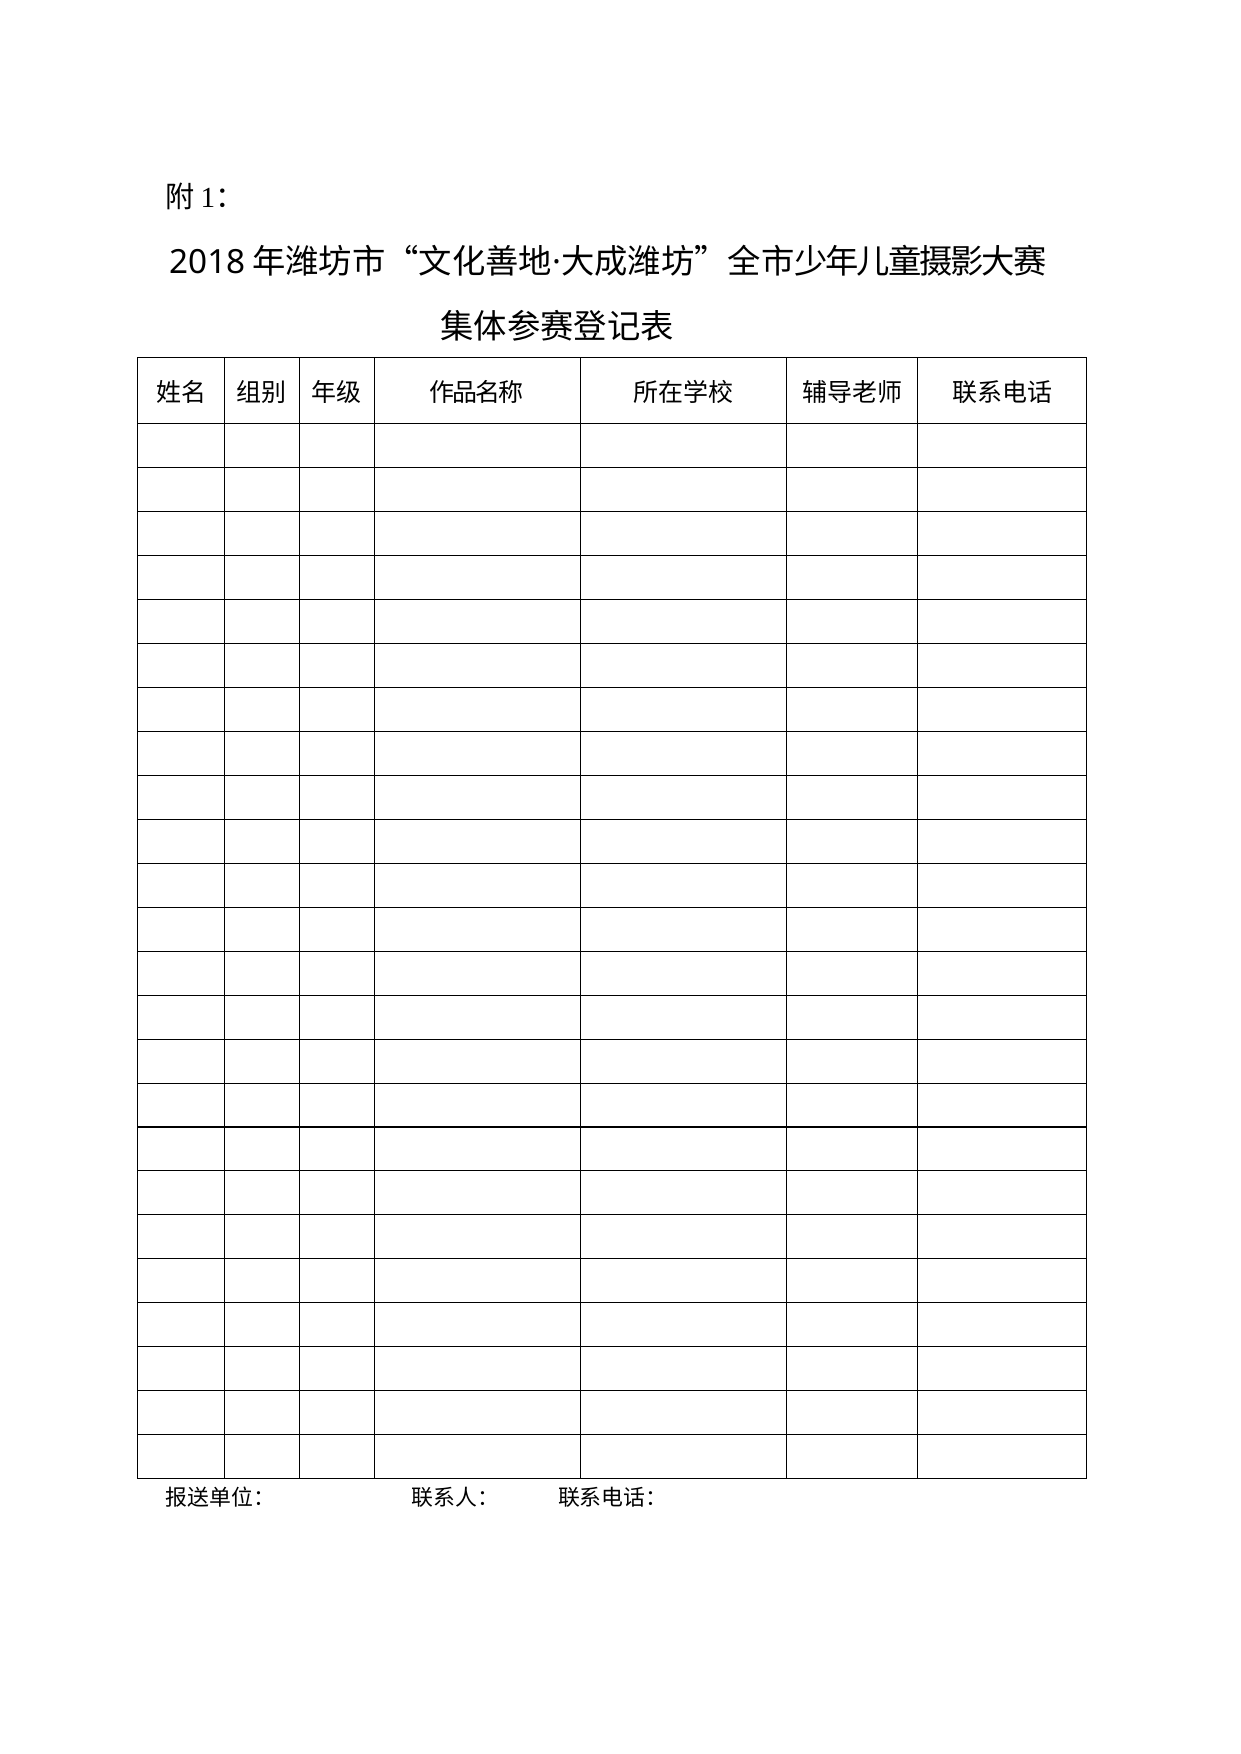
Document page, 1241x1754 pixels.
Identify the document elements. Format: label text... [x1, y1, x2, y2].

table_cell [581, 776, 786, 819]
table_cell [581, 468, 786, 511]
table_cell [300, 424, 374, 467]
table_cell [225, 1084, 299, 1126]
table_cell [225, 908, 299, 951]
table_cell [918, 468, 1086, 511]
table_cell [138, 644, 224, 687]
table_cell [787, 1435, 917, 1478]
table_cell [918, 1259, 1086, 1302]
table_cell [375, 1259, 580, 1302]
table_cell [300, 1128, 374, 1170]
text 附1： [165, 162, 1087, 227]
table_cell [581, 600, 786, 643]
table_cell [225, 688, 299, 731]
table_cell [787, 1303, 917, 1346]
table_cell [138, 600, 224, 643]
table_cell [375, 556, 580, 599]
table_cell [787, 1040, 917, 1082]
table_cell [375, 1391, 580, 1434]
table_cell [787, 556, 917, 599]
table_cell [138, 1171, 224, 1214]
table_cell [581, 424, 786, 467]
table_cell [375, 1435, 580, 1478]
table_cell [138, 1259, 224, 1302]
table_cell [300, 600, 374, 643]
table_cell [225, 1347, 299, 1390]
table_cell [225, 864, 299, 907]
table_cell [138, 864, 224, 907]
table_cell [787, 1347, 917, 1390]
table_cell [375, 908, 580, 951]
table_cell [918, 864, 1086, 907]
table_cell [225, 996, 299, 1038]
table_cell [581, 1259, 786, 1302]
table_cell [300, 908, 374, 951]
table_cell [300, 996, 374, 1038]
table_cell [787, 864, 917, 907]
table_cell [138, 908, 224, 951]
table_cell [581, 1128, 786, 1170]
table_header 作品名称 [375, 358, 580, 423]
table_cell [375, 468, 580, 511]
table_cell [918, 776, 1086, 819]
table_cell [581, 996, 786, 1038]
table_cell [581, 732, 786, 775]
table_cell [300, 468, 374, 511]
table_cell [581, 1435, 786, 1478]
table_cell [375, 732, 580, 775]
table_cell [375, 820, 580, 863]
table_cell [138, 1215, 224, 1258]
table_header 联系电话 [918, 358, 1086, 423]
table_cell [581, 556, 786, 599]
table_cell [375, 1084, 580, 1126]
table_cell [787, 424, 917, 467]
table_header 辅导老师 [787, 358, 917, 423]
table_cell [375, 512, 580, 555]
table_cell [225, 600, 299, 643]
table_cell [581, 644, 786, 687]
table_cell [225, 1215, 299, 1258]
table_cell [581, 864, 786, 907]
table_cell [375, 864, 580, 907]
table_cell [138, 820, 224, 863]
table_cell [581, 688, 786, 731]
table_cell [300, 820, 374, 863]
table_cell [300, 1391, 374, 1434]
table_cell [787, 1084, 917, 1126]
table_cell [300, 1435, 374, 1478]
table_cell [138, 952, 224, 994]
table_cell [138, 468, 224, 511]
table_cell [918, 1215, 1086, 1258]
table_cell [787, 908, 917, 951]
table_cell [918, 424, 1086, 467]
table_cell [300, 1215, 374, 1258]
table_cell [918, 820, 1086, 863]
table_cell [225, 820, 299, 863]
table_cell [225, 1391, 299, 1434]
text 2018年潍坊市“文化善地·大成潍坊”全市少年儿童摄影大赛 [169, 227, 1087, 292]
table_cell [375, 600, 580, 643]
table_cell [138, 688, 224, 731]
table_cell [787, 512, 917, 555]
table_cell [787, 732, 917, 775]
table_cell [581, 1215, 786, 1258]
table_cell [787, 688, 917, 731]
table_cell [787, 952, 917, 994]
table_cell [300, 864, 374, 907]
table_cell [787, 1171, 917, 1214]
table_cell [300, 688, 374, 731]
table_cell [138, 424, 224, 467]
table_cell [918, 512, 1086, 555]
table_cell [787, 1391, 917, 1434]
table_cell [138, 512, 224, 555]
table_cell [225, 1040, 299, 1082]
table_cell [918, 1128, 1086, 1170]
table_cell [225, 424, 299, 467]
table_cell [300, 1171, 374, 1214]
table_cell [138, 1347, 224, 1390]
table_cell [918, 1303, 1086, 1346]
table_cell [918, 1347, 1086, 1390]
table_header 姓名 [138, 358, 224, 423]
table_cell [787, 1215, 917, 1258]
table_cell [581, 1040, 786, 1082]
table_cell [581, 1171, 786, 1214]
table_cell [581, 908, 786, 951]
table_cell [375, 1171, 580, 1214]
table_cell [300, 644, 374, 687]
table_cell [138, 1084, 224, 1126]
table_cell [225, 1259, 299, 1302]
table_cell [918, 908, 1086, 951]
table_cell [225, 1435, 299, 1478]
table_cell [225, 1171, 299, 1214]
table_header 年级 [300, 358, 374, 423]
table_cell [300, 1347, 374, 1390]
table_cell [225, 556, 299, 599]
table_cell [375, 1040, 580, 1082]
table_cell [918, 996, 1086, 1038]
table_header 组别 [225, 358, 299, 423]
table_cell [918, 1171, 1086, 1214]
table_cell [787, 1259, 917, 1302]
table_cell [225, 1303, 299, 1346]
table_cell [787, 820, 917, 863]
table_cell [787, 468, 917, 511]
table_cell [918, 1040, 1086, 1082]
table_cell [375, 644, 580, 687]
table_cell [581, 952, 786, 994]
table_cell [138, 996, 224, 1038]
table_cell [225, 776, 299, 819]
table_cell [225, 732, 299, 775]
table_cell [918, 688, 1086, 731]
table_cell [300, 952, 374, 994]
table_cell [918, 1391, 1086, 1434]
table_cell [300, 1084, 374, 1126]
table_cell [787, 776, 917, 819]
table_cell [138, 732, 224, 775]
table_cell [581, 1347, 786, 1390]
table_cell [375, 1215, 580, 1258]
table_cell [225, 1128, 299, 1170]
table_cell [787, 644, 917, 687]
table_cell [918, 644, 1086, 687]
table_cell [225, 512, 299, 555]
table_cell [375, 424, 580, 467]
table_cell [225, 468, 299, 511]
table_cell [375, 996, 580, 1038]
text 报送单位： 联系人： 联系电话： [165, 1479, 1087, 1512]
table_cell [138, 1391, 224, 1434]
table_cell [300, 1303, 374, 1346]
table_cell [138, 1040, 224, 1082]
table_cell [787, 996, 917, 1038]
table_cell [918, 952, 1086, 994]
table_cell [300, 556, 374, 599]
table_cell [581, 512, 786, 555]
table_cell [138, 556, 224, 599]
table_cell [375, 1303, 580, 1346]
text 集体参赛登记表 [373, 292, 1087, 357]
table_cell [581, 820, 786, 863]
table_cell [787, 1128, 917, 1170]
table_cell [138, 1128, 224, 1170]
table_cell [225, 644, 299, 687]
table_cell [918, 556, 1086, 599]
table_cell [300, 512, 374, 555]
table_cell [138, 776, 224, 819]
table_cell [918, 732, 1086, 775]
table_cell [581, 1391, 786, 1434]
table_cell [787, 600, 917, 643]
table_cell [581, 1303, 786, 1346]
table_cell [581, 1084, 786, 1126]
table_cell [300, 1259, 374, 1302]
table_cell [918, 1435, 1086, 1478]
table_cell [375, 1347, 580, 1390]
table_cell [300, 732, 374, 775]
table_header 所在学校 [581, 358, 786, 423]
table_cell [300, 1040, 374, 1082]
table_cell [138, 1303, 224, 1346]
table_cell [375, 776, 580, 819]
table_cell [300, 776, 374, 819]
table_cell [375, 1128, 580, 1170]
table_cell [138, 1435, 224, 1478]
table_cell [375, 952, 580, 994]
table_cell [918, 600, 1086, 643]
table_cell [225, 952, 299, 994]
table_cell [918, 1084, 1086, 1126]
table_cell [375, 688, 580, 731]
